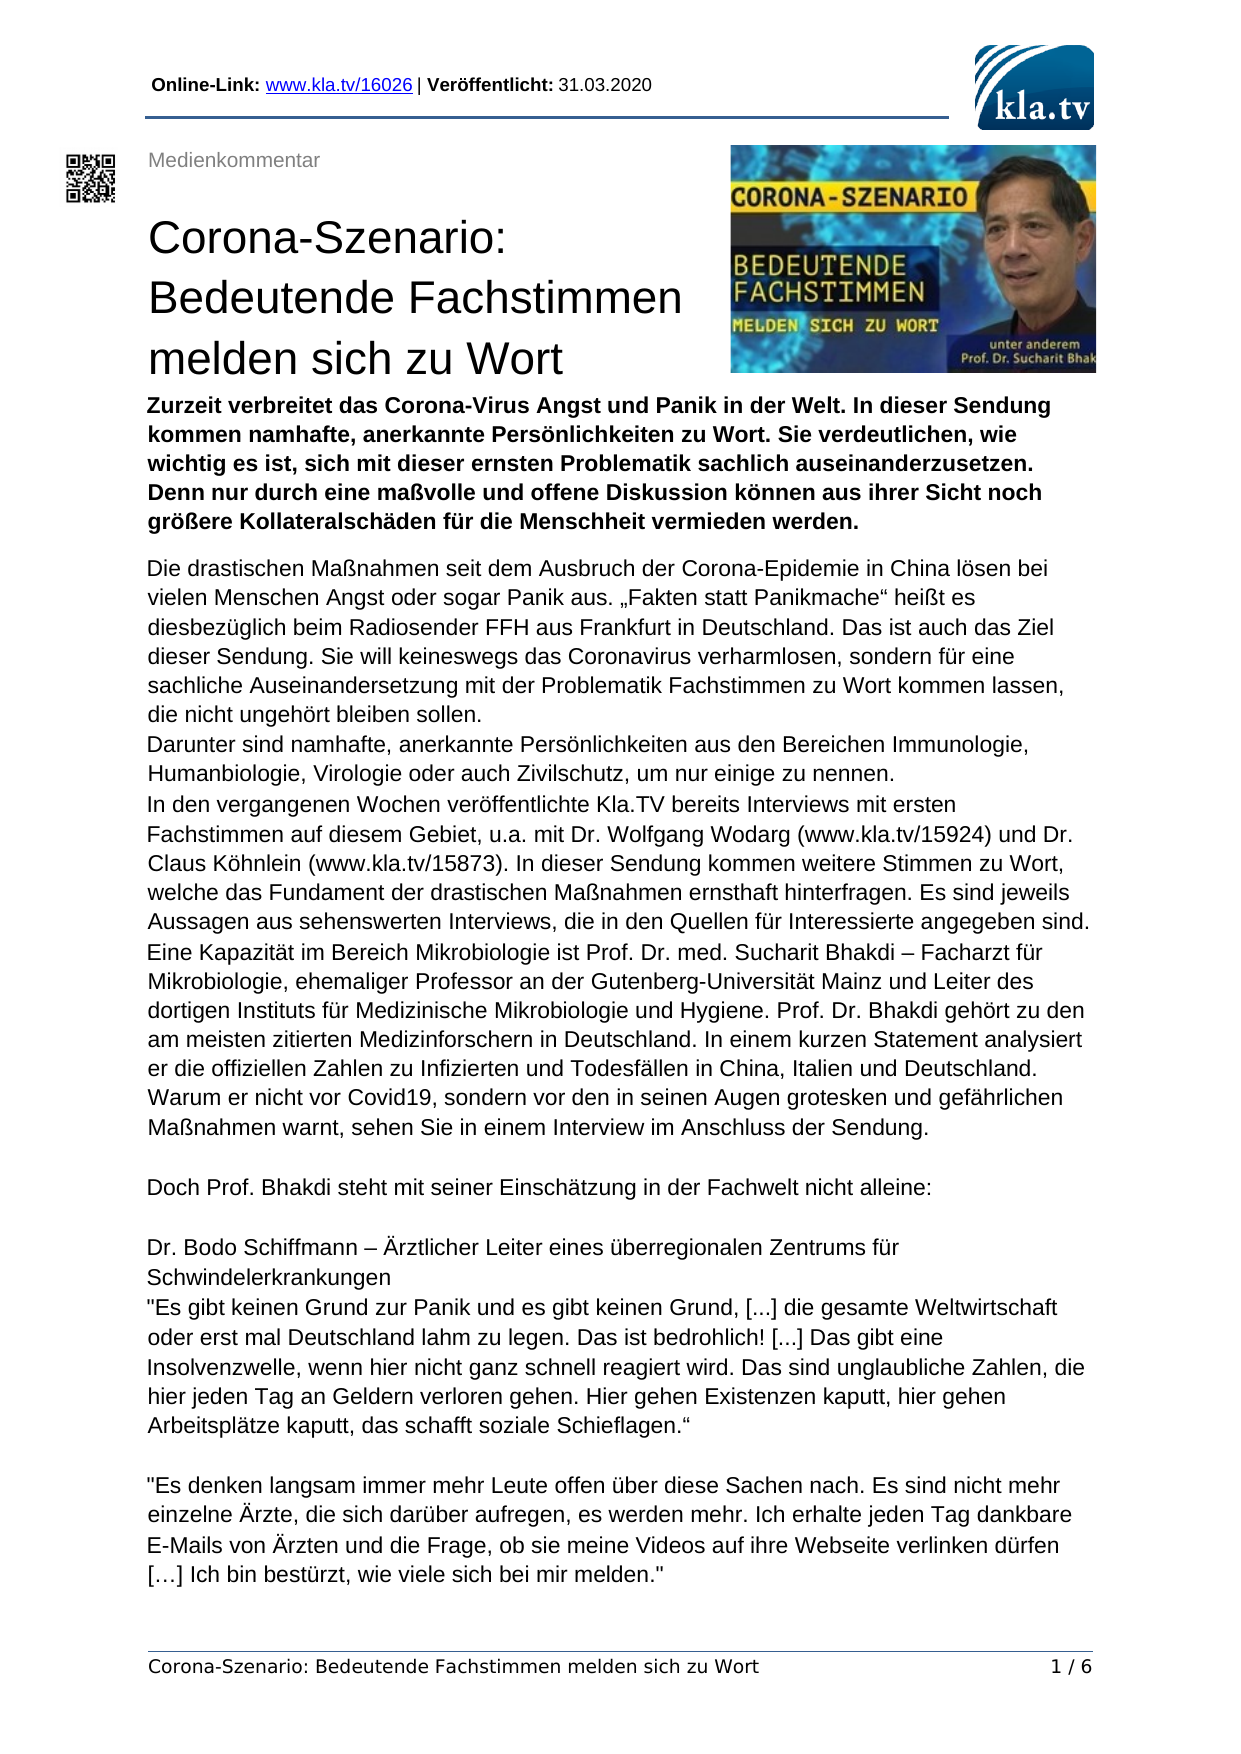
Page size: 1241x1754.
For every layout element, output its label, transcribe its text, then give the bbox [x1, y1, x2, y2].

text Darunter sind namhafte, anerkannte Persönlichkeiten aus den Bereichen Immunologie, Humanbiologie, Virologie oder auch Zivilschutz, um nur einige zu nennen. [146, 731, 1093, 787]
picture [974, 44, 1094, 130]
text Schwindelerkrankungen [146, 1264, 1093, 1291]
text Dr. Bodo Schiffmann – Ärztlicher Leiter eines überregionalen Zentrums für [146, 1234, 1093, 1260]
text Medienkommentar [148, 148, 730, 172]
picture [58, 146, 119, 207]
text "Es denken langsam immer mehr Leute offen über diese Sachen nach. Es sind nicht mehr einzelne Ärzte, die sich darüber aufregen, es werden mehr. Ich erhalte jeden Tag dankbare [146, 1472, 1093, 1528]
text Zurzeit verbreitet das Corona-Virus Angst und Panik in der Welt. In dieser Sendung kommen namhafte, anerkannte Persönlichkeiten zu Wort. Sie verdeutlichen, wie wichtig es ist, sich mit dieser ernsten Problematik sachlich auseinanderzusetzen. Denn nur durch eine maßvolle und offene Diskussion können aus ihrer Sicht noch größere Kollateralschäden für die Menschheit vermieden werden. [146, 392, 1093, 535]
text E-Mails von Ärzten und die Frage, ob sie meine Videos auf ihre Webseite verlinken dürfen […] Ich bin bestürzt, wie viele sich bei mir melden." [146, 1532, 1093, 1587]
text Fachstimmen auf diesem Gebiet, u.a. mit Dr. Wolfgang Wodarg (www.kla.tv/15924) und Dr. Claus Köhnlein (www.kla.tv/15873). In dieser Sendung kommen weitere Stimmen zu Wort, welche das Fundament der drastischen Maßnahmen ernsthaft hinterfragen. Es sind jeweils Aussagen aus sehenswerten Interviews, die in den Quellen für Interessierte angegeben sind. [146, 821, 1093, 935]
picture [730, 145, 1097, 373]
text In den vergangenen Wochen veröffentlichte Kla.TV bereits Interviews mit ersten [146, 791, 1093, 817]
text Corona-Szenario: Bedeutende Fachstimmen melden sich zu Wort [148, 210, 754, 384]
picture [1081, 44, 1094, 52]
text Doch Prof. Bhakdi steht mit seiner Einschätzung in der Fachwelt nicht alleine: [146, 1174, 1093, 1200]
text "Es gibt keinen Grund zur Panik und es gibt keinen Grund, [...] die gesamte Weltwirtschaft oder erst mal Deutschland lahm zu legen. Das ist bedrohlich! [...] Das gibt eine [146, 1294, 1093, 1350]
text Insolvenzwelle, wenn hier nicht ganz schnell reagiert wird. Das sind unglaubliche Zahlen, die hier jeden Tag an Geldern verloren gehen. Hier gehen Existenzen kaputt, hier gehen Arbeitsplätze kaputt, das schafft soziale Schieflagen.“ [146, 1354, 1093, 1438]
text Die drastischen Maßnahmen seit dem Ausbruch der Corona-Epidemie in China lösen bei vielen Menschen Angst oder sogar Panik aus. „Fakten statt Panikmache“ heißt es diesbezüglich beim Radiosender FFH aus Frankfurt in Deutschland. Das ist auch das Ziel dieser Sendung. Sie will keineswegs das Coronavirus verharmlosen, sondern für eine sachliche Auseinandersetzung mit der Problematik Fachstimmen zu Wort kommen lassen, die nicht ungehört bleiben sollen. [146, 555, 1093, 727]
text Eine Kapazität im Bereich Mikrobiologie ist Prof. Dr. med. Sucharit Bhakdi – Facharzt für Mikrobiologie, ehemaliger Professor an der Gutenberg-Universität Mainz und Leiter des dortigen Instituts für Medizinische Mikrobiologie und Hygiene. Prof. Dr. Bhakdi gehört zu den am meisten zitierten Medizinforschern in Deutschland. In einem kurzen Statement analysiert er die offiziellen Zahlen zu Infizierten und Todesfällen in China, Italien und Deutschland. Warum er nicht vor Covid19, sondern vor den in seinen Augen grotesken und gefährlichen Maßnahmen warnt, sehen Sie in einem Interview im Anschluss der Sendung. [146, 938, 1093, 1140]
